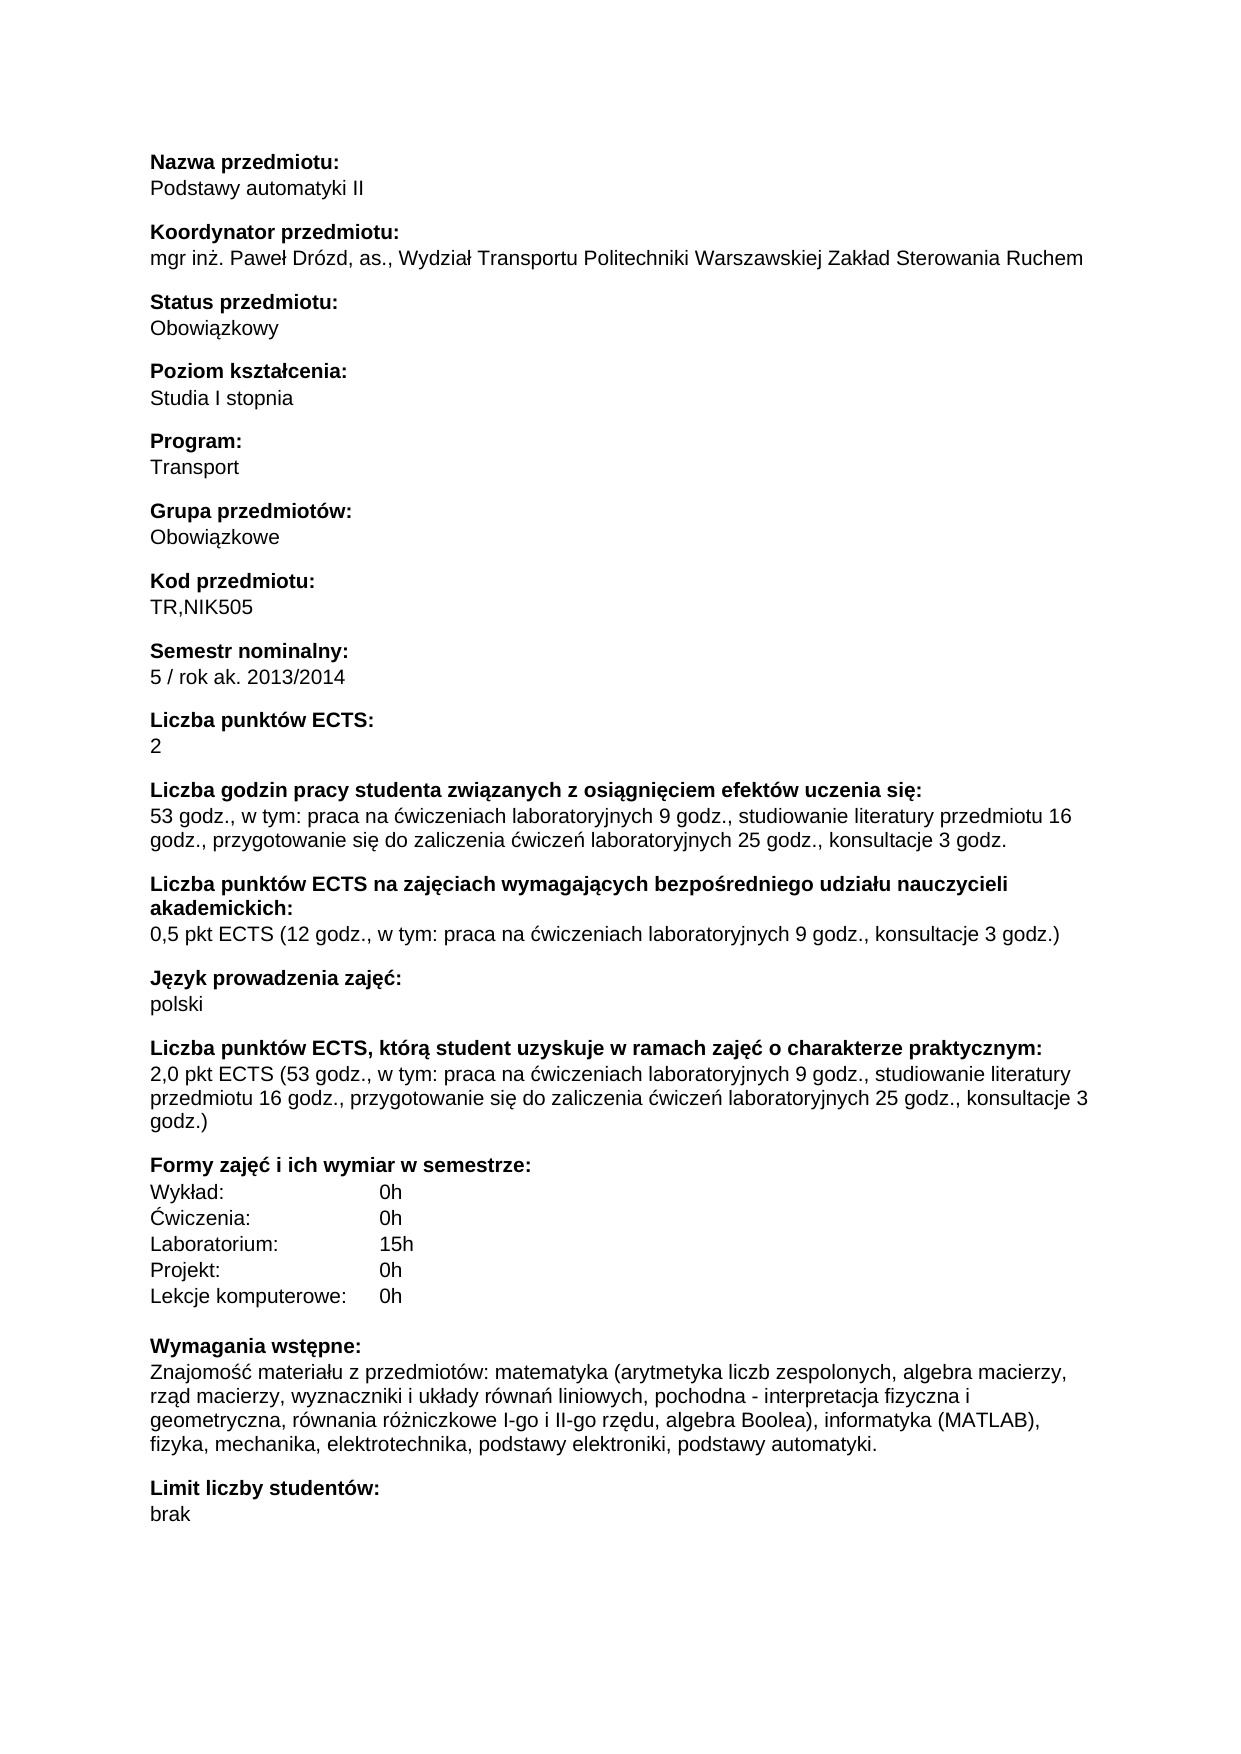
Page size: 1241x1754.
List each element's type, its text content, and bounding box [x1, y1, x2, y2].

table_cell 0h [369, 1204, 597, 1230]
text 2,0 pkt ECTS (53 godz., w tym: praca na ćwiczeniach laboratoryjnych 9 godz., studiowanie literatury przedmiotu 16 godz., przygotowanie się do zaliczenia ćwiczeń laboratoryjnych 25 godz., konsultacje 3 godz.) [150, 1061, 1090, 1133]
text Studia I stopnia [150, 385, 1090, 409]
text Semestr nominalny: [150, 638, 1090, 662]
text Limit liczby studentów: [150, 1476, 1090, 1499]
text Obowiązkowy [150, 316, 1090, 339]
table_cell Projekt: [140, 1258, 367, 1282]
text 53 godz., w tym: praca na ćwiczeniach laboratoryjnych 9 godz., studiowanie literatury przedmiotu 16 godz., przygotowanie się do zaliczenia ćwiczeń laboratoryjnych 25 godz., konsultacje 3 godz. [150, 804, 1090, 852]
table_cell Lekcje komputerowe: [140, 1284, 367, 1308]
text Grupa przedmiotów: [150, 499, 1090, 523]
text Formy zajęć i ich wymiar w semestrze: [150, 1153, 1090, 1177]
table_cell 0h [369, 1256, 597, 1282]
text TR,NIK505 [150, 595, 1090, 619]
text Koordynator przedmiotu: [150, 220, 1090, 244]
text Liczba punktów ECTS: [150, 708, 1090, 732]
text Język prowadzenia zajęć: [150, 966, 1090, 989]
text Obowiązkowe [150, 525, 1090, 549]
text Program: [150, 429, 1090, 453]
text Kod przedmiotu: [150, 569, 1090, 593]
table_cell Laboratorium: [140, 1232, 367, 1256]
text Liczba godzin pracy studenta związanych z osiągnięciem efektów uczenia się: [150, 778, 1090, 802]
text 2 [150, 734, 1090, 758]
text 5 / rok ak. 2013/2014 [150, 664, 1090, 688]
table_header Wykład: [140, 1180, 367, 1204]
text polski [150, 992, 1090, 1016]
table_cell Ćwiczenia: [140, 1206, 367, 1230]
table_header 0h [369, 1180, 597, 1204]
text Podstawy automatyki II [150, 176, 1090, 200]
text Transport [150, 455, 1090, 479]
table_cell 0h [369, 1282, 597, 1308]
text brak [150, 1502, 1090, 1526]
table_cell 15h [369, 1230, 597, 1256]
text Liczba punktów ECTS, którą student uzyskuje w ramach zajęć o charakterze praktycznym: [150, 1035, 1090, 1059]
text Status przedmiotu: [150, 289, 1090, 313]
text Znajomość materiału z przedmiotów: matematyka (arytmetyka liczb zespolonych, algebra macierzy, rząd macierzy, wyznaczniki i układy równań liniowych, pochodna - interpretacja fizyczna i geometryczna, równania różniczkowe I-go i II-go rzędu, algebra Boolea), informatyka (MATLAB), fizyka, mechanika, elektrotechnika, podstawy elektroniki, podstawy automatyki. [150, 1360, 1090, 1456]
text mgr inż. Paweł Drózd, as., Wydział Transportu Politechniki Warszawskiej Zakład Sterowania Ruchem [150, 246, 1090, 270]
text 0,5 pkt ECTS (12 godz., w tym: praca na ćwiczeniach laboratoryjnych 9 godz., konsultacje 3 godz.) [150, 922, 1090, 946]
text Poziom kształcenia: [150, 359, 1090, 383]
text Nazwa przedmiotu: [150, 150, 1090, 174]
text Wymagania wstępne: [150, 1334, 1090, 1358]
text Liczba punktów ECTS na zajęciach wymagających bezpośredniego udziału nauczycieli akademickich: [150, 872, 1090, 920]
